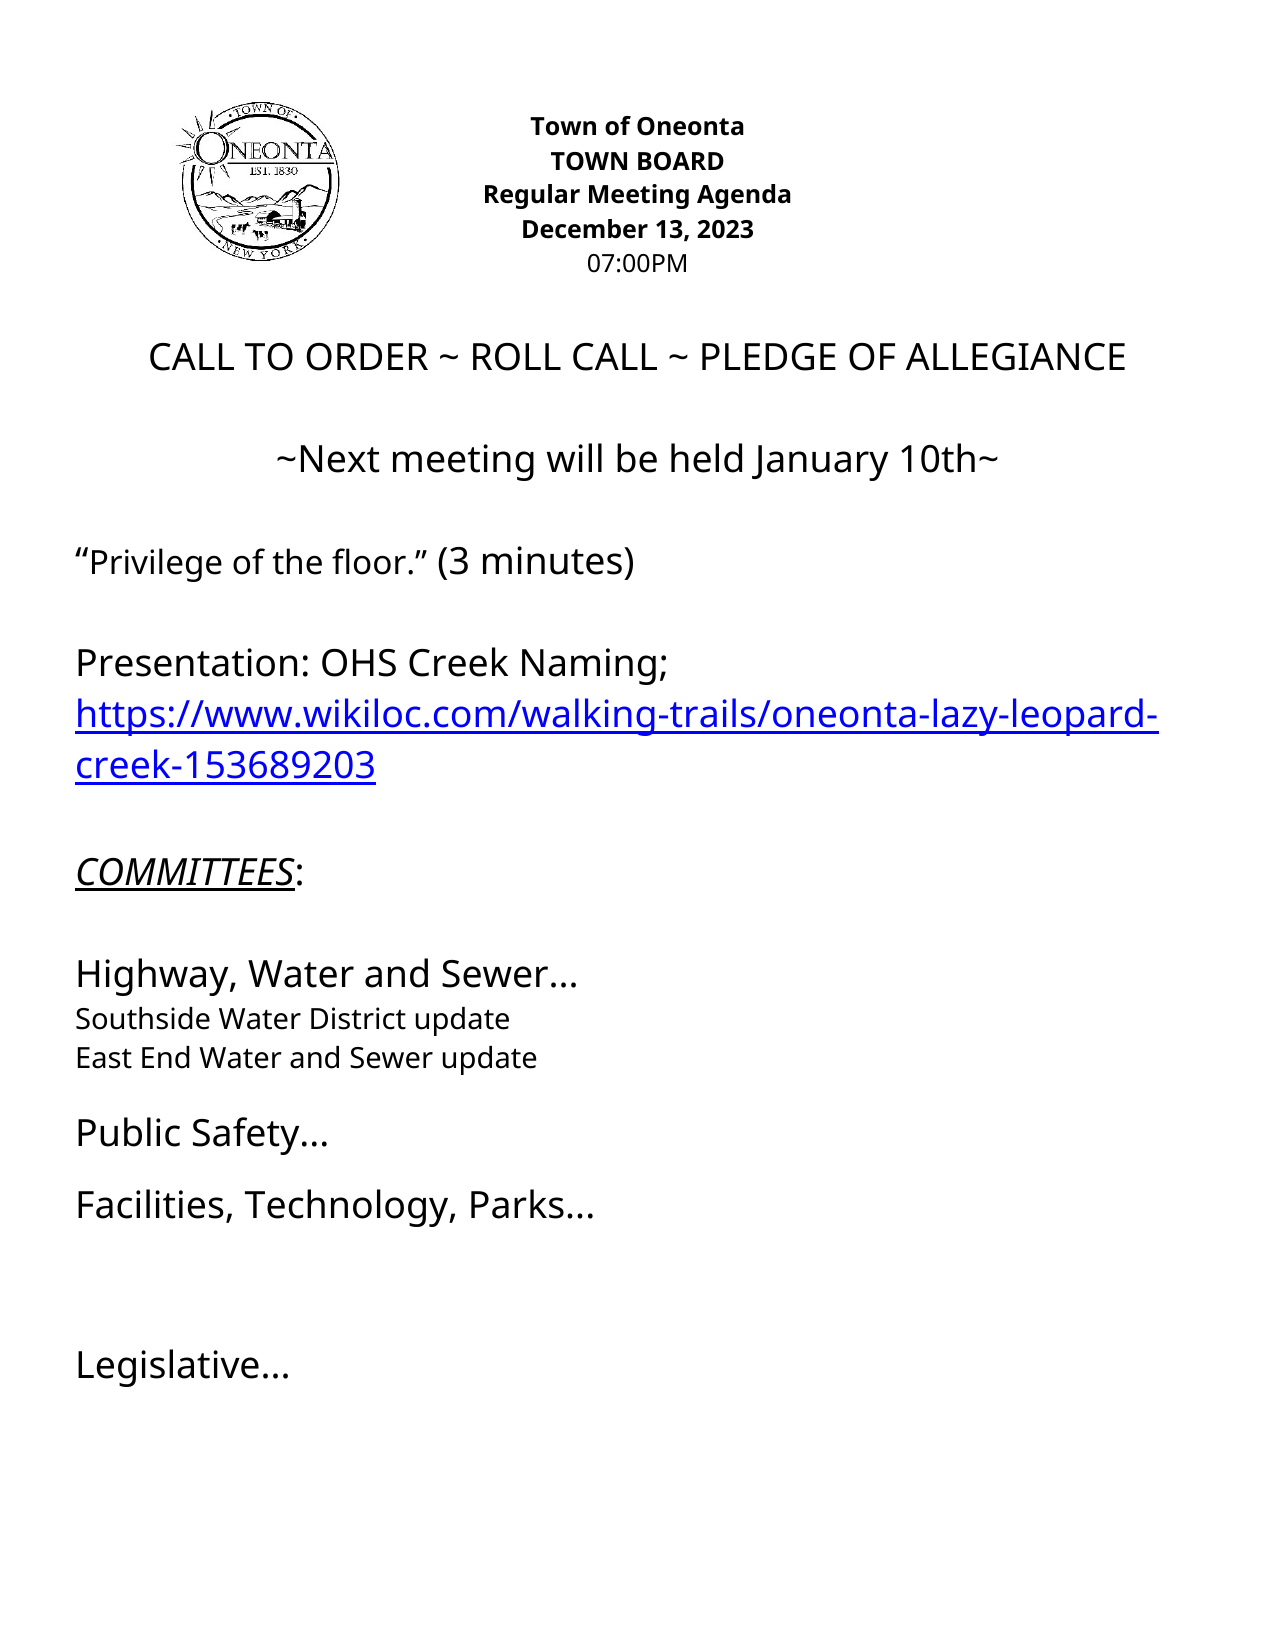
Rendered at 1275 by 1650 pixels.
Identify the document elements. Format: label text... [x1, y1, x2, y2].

text “Privilege of the floor.” (3 minutes) [75, 534, 1200, 586]
text Legislative... [75, 1338, 1200, 1389]
text COMMITTEES: [75, 845, 1200, 896]
text ~Next meeting will be held January 10th~ [75, 432, 1200, 483]
text CALL TO ORDER ~ ROLL CALL ~ PLEDGE OF ALLEGIANCE [75, 330, 1200, 381]
text Highway, Water and Sewer... Southside Water District update East End Water and Sewer update Public Safety... [75, 947, 1200, 1157]
text Facilities, Technology, Parks... [75, 1178, 1200, 1229]
text Presentation: OHS Creek Naming; https://www.wikiloc.com/walking-trails/oneonta-lazy-leopard-creek-153689203 [75, 637, 1200, 790]
picture [121, 91, 405, 272]
